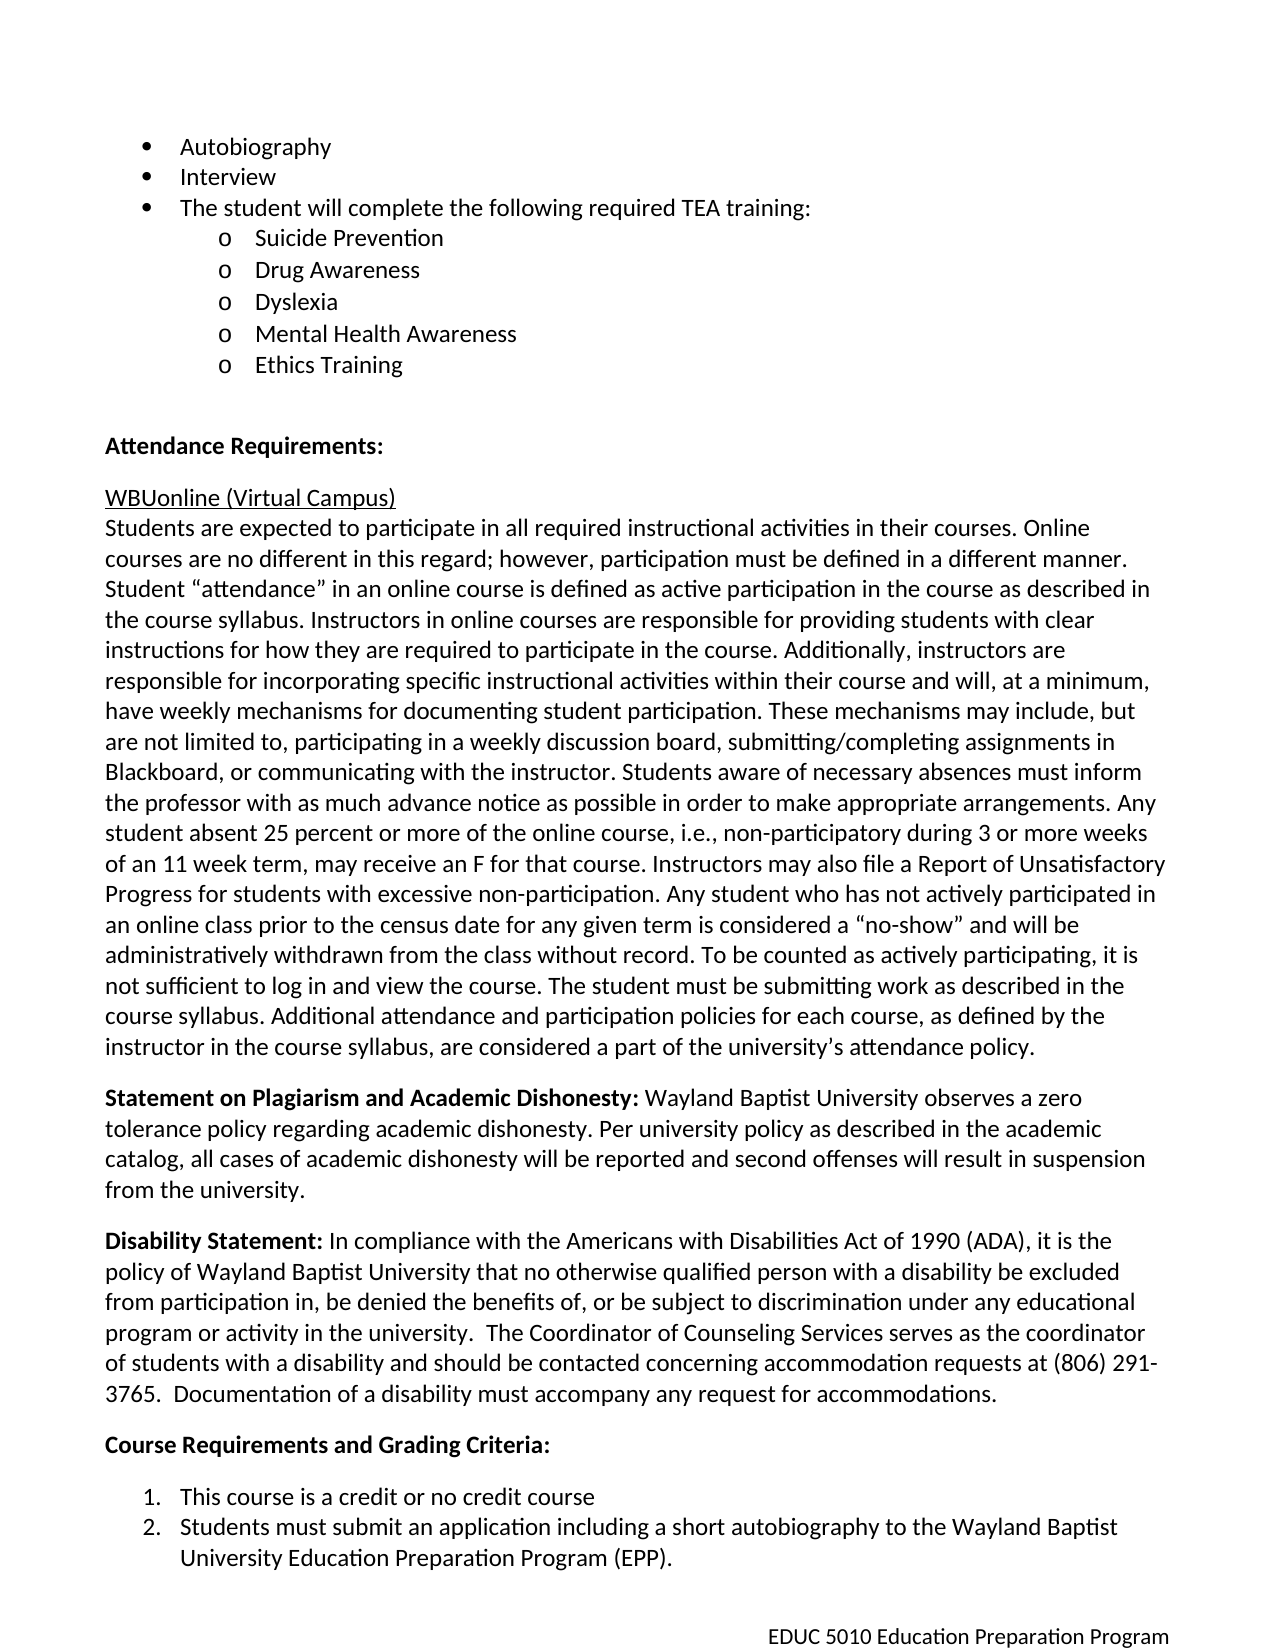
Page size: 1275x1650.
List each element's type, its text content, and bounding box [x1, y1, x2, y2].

list Autobiography [142, 131, 1170, 162]
text Statement on Plagiarism and Academic Dishonesty: Wayland Baptist University observes a zero tolerance policy regarding academic dishonesty. Per university policy as described in the academic catalog, all cases of academic dishonesty will be reported and second offenses will result in suspension from the university. [105, 1082, 1170, 1204]
text Disability Statement: In compliance with the Americans with Disabilities Act of 1990 (ADA), it is the policy of Wayland Baptist University that no otherwise qualified person with a disability be excluded from participation in, be denied the benefits of, or be subject to discrimination under any educational program or activity in the university. The Coordinator of Counseling Services serves as the coordinator of students with a disability and should be contacted concerning accommodation requests at (806) 291- 3765. Documentation of a disability must accompany any request for accommodations. [105, 1225, 1170, 1408]
list Students must submit an application including a short autobiography to the Wayland Baptist University Education Preparation Program (EPP). [142, 1511, 1170, 1572]
list This course is a credit or no credit course [142, 1481, 1170, 1511]
text Students are expected to participate in all required instructional activities in their courses. Online courses are no different in this regard; however, participation must be defined in a different manner. Student “attendance” in an online course is defined as active participation in the course as described in the course syllabus. Instructors in online courses are responsible for providing students with clear instructions for how they are required to participate in the course. Additionally, instructors are responsible for incorporating specific instructional activities within their course and will, at a minimum, have weekly mechanisms for documenting student participation. These mechanisms may include, but are not limited to, participating in a weekly discussion board, submitting/completing assignments in Blackboard, or communicating with the instructor. Students aware of necessary absences must inform the professor with as much advance notice as possible in order to make appropriate arrangements. Any student absent 25 percent or more of the online course, i.e., non-participatory during 3 or more weeks of an 11 week term, may receive an F for that course. Instructors may also file a Report of Unsatisfactory Progress for students with excessive non-participation. Any student who has not actively participated in an online class prior to the census date for any given term is considered a “no-show” and will be administratively withdrawn from the class without record. To be counted as actively participating, it is not sufficient to log in and view the course. The student must be submitting work as described in the course syllabus. Additional attendance and participation policies for each course, as defined by the instructor in the course syllabus, are considered a part of the university’s attendance policy. [105, 512, 1170, 1062]
list Dyslexia [217, 286, 1170, 318]
list Interview [142, 162, 1170, 192]
list Suicide Prevention [217, 223, 1170, 254]
list Ethics Training [217, 350, 1170, 381]
list The student will complete the following required TEA training: [142, 192, 1170, 223]
list Drug Awareness [217, 254, 1170, 286]
list Mental Health Awareness [217, 318, 1170, 350]
text WBUonline (Virtual Campus) [105, 482, 1170, 512]
text Course Requirements and Grading Criteria: [105, 1429, 1170, 1460]
text Attendance Requirements: [105, 430, 1170, 461]
